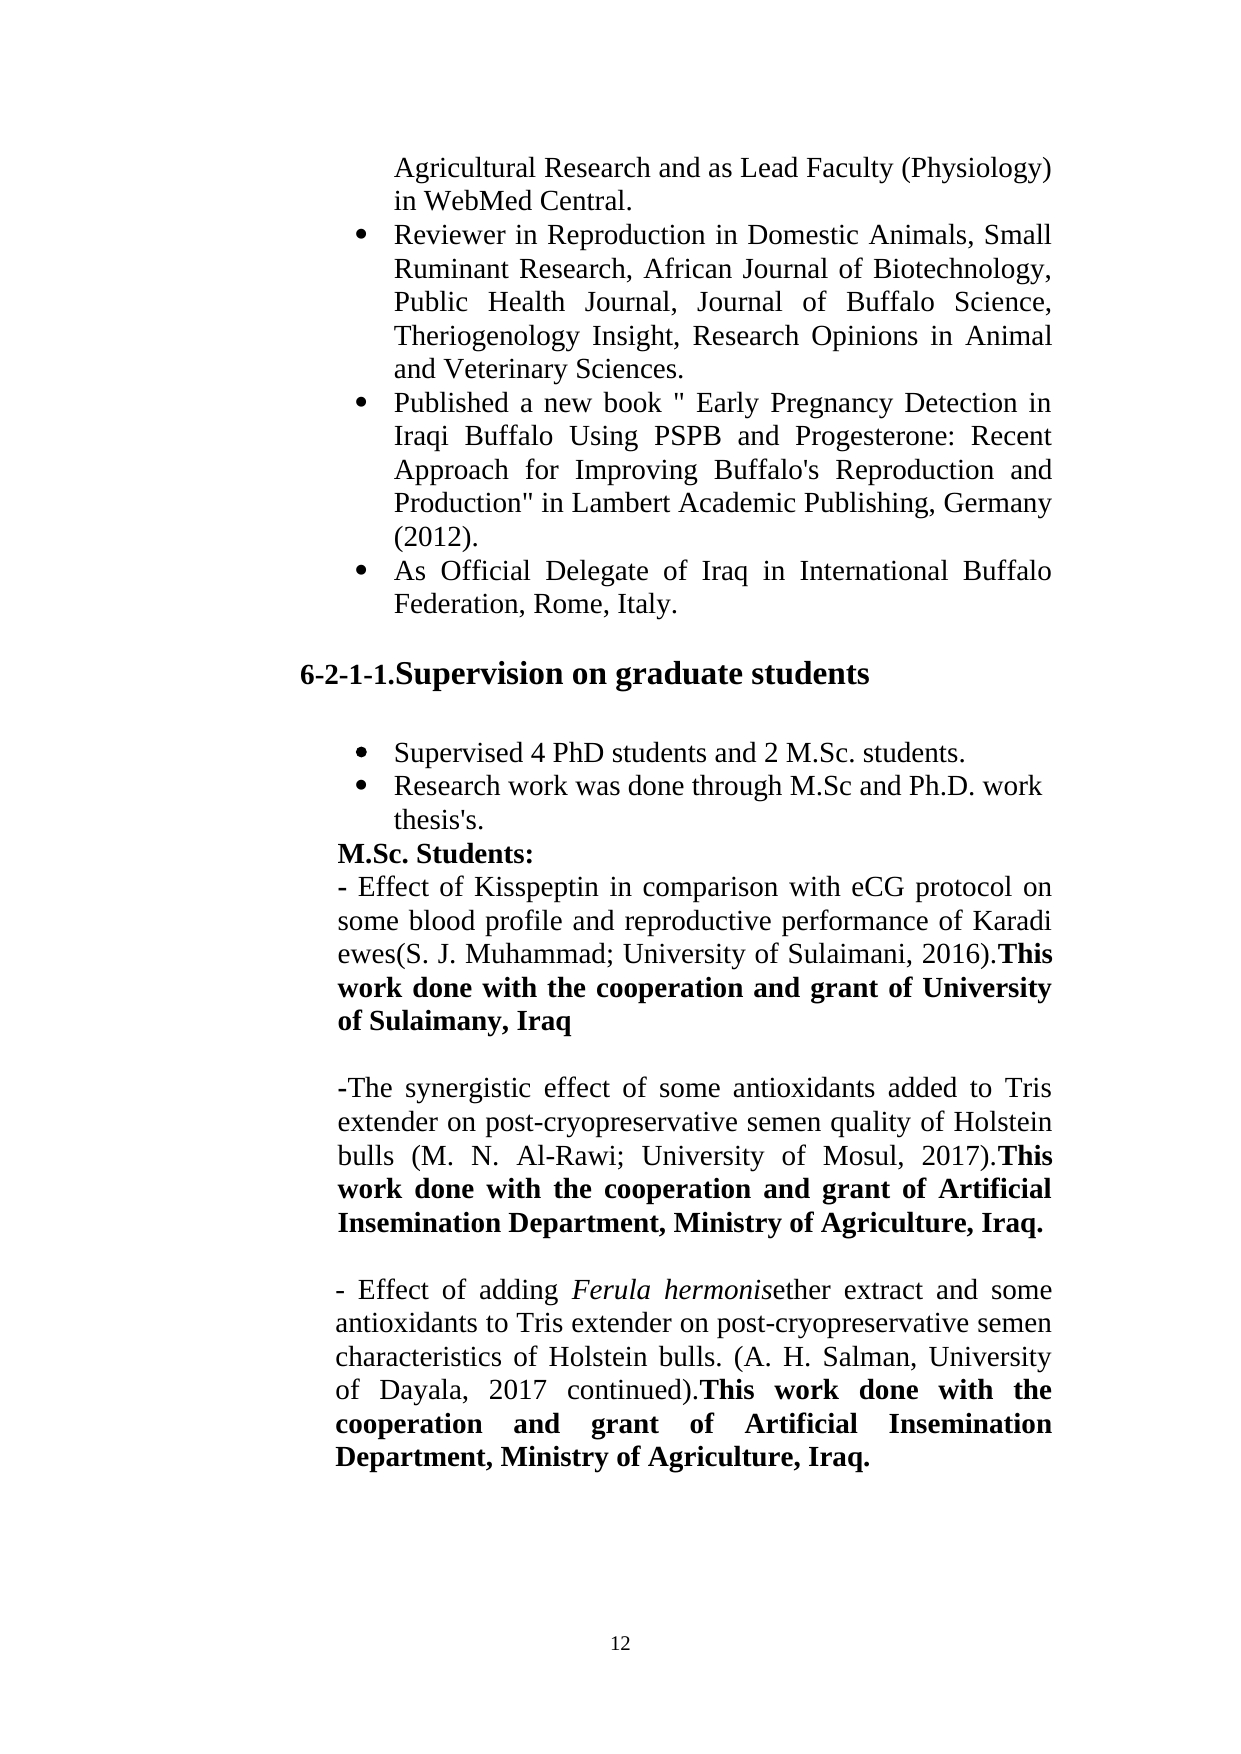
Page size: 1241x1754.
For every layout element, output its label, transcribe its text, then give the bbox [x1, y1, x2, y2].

list Supervised 4 PhD students and 2 M.Sc. students. [356, 735, 1053, 768]
list - Effect of Kisspeptin in comparison with eCG protocol on some blood profile and reproductive performance of Karadi ewes(S. J. Muhammad; University of Sulaimani, 2016).This work done with the cooperation and grant of University of Sulaimany, Iraq [337, 869, 1053, 1037]
list M.Sc. Students: [337, 836, 1053, 869]
list Reviewer in Reproduction in Domestic Animals, Small Ruminant Research, African Journal of Biotechnology, Public Health Journal, Journal of Buffalo Science, Theriogenology Insight, Research Opinions in Animal and Veterinary Sciences. [356, 217, 1053, 385]
list Supervision on graduate students [300, 653, 1053, 692]
text -The synergistic effect of some antioxidants added to Tris extender on post-cryopreservative semen quality of Holstein bulls (M. N. Al-Rawi; University of Mosul, 2017).This work done with the cooperation and grant of Artificial Insemination Department, Ministry of Agriculture, Iraq. [337, 1071, 1053, 1238]
list Research work was done through M.Sc and Ph.D. work thesis's. [356, 768, 1053, 836]
list Published a new book " Early Pregnancy Detection in Iraqi Buffalo Using PSPB and Progesterone: Recent Approach for Improving Buffalo's Reproduction and Production" in Lambert Academic Publishing, Germany (2012). [356, 385, 1053, 553]
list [356, 150, 1053, 217]
list - Effect of adding Ferula hermonisether extract and some antioxidants to Tris extender on post-cryopreservative semen characteristics of Holstein bulls. (A. H. Salman, University of Dayala, 2017 continued).This work done with the cooperation and grant of Artificial Insemination Department, Ministry of Agriculture, Iraq. [335, 1272, 1053, 1473]
list As Official Delegate of Iraq in International Buffalo Federation, Rome, Italy. [356, 553, 1053, 620]
